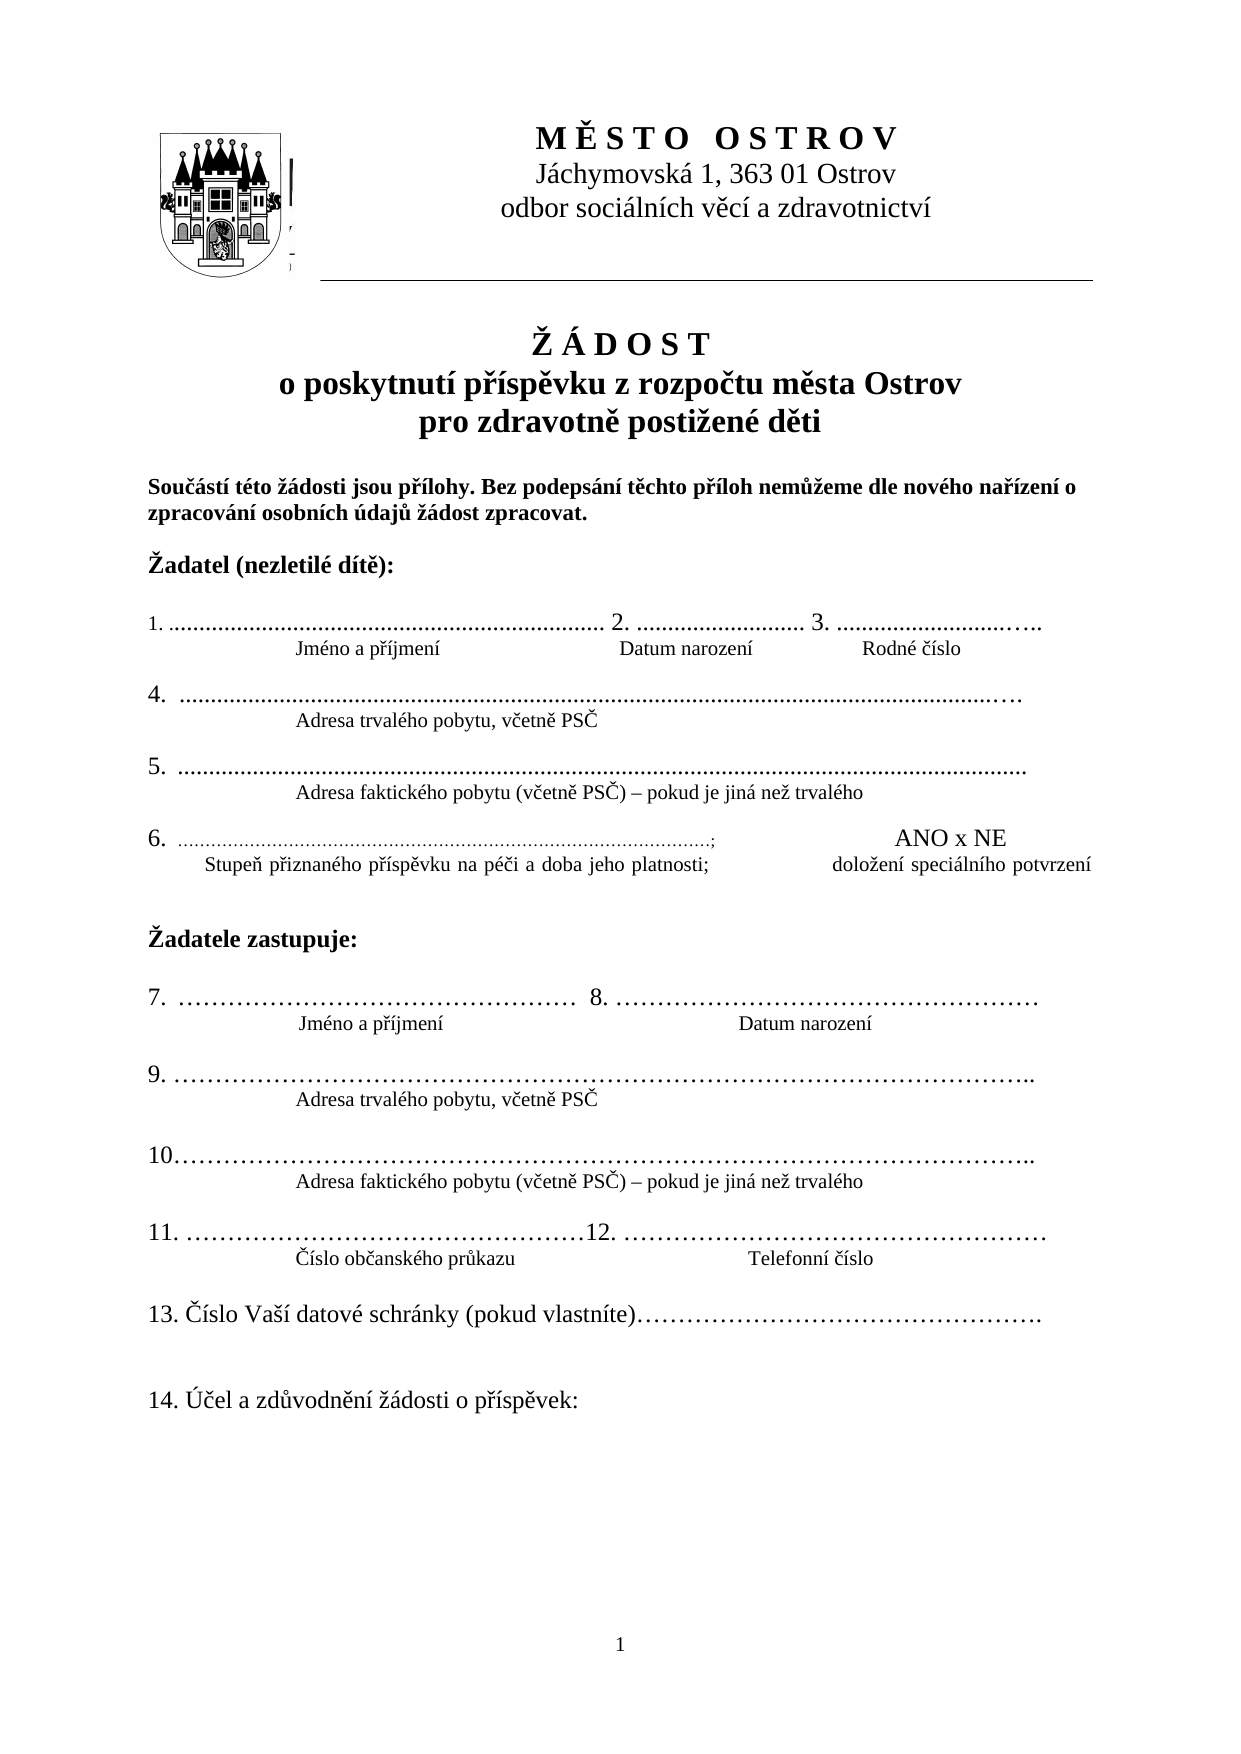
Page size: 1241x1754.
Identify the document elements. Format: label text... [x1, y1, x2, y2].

list ………………………………………… 8. …………………………………………… [148, 982, 1093, 1011]
text 14. Účel a zdůvodnění žádosti o příspěvek: [148, 1385, 1093, 1414]
text Žadatele zastupuje: [148, 924, 1093, 953]
text Adresa faktického pobytu (včetně PSČ) – pokud je jiná než trvalého [148, 780, 1093, 804]
text Součástí této žádosti jsou přílohy. Bez podepsání těchto příloh nemůžeme dle nového nařízení o zpracování osobních údajů žádost zpracovat. [148, 473, 1093, 526]
text Adresa trvalého pobytu, včetně PSČ [148, 708, 1093, 732]
subtitle odbor sociálních věcí a zdravotnictví [321, 190, 1093, 280]
text pro zdravotně postižené děti [148, 401, 1093, 439]
text Adresa trvalého pobytu, včetně PSČ [148, 1087, 1093, 1111]
text o poskytnutí příspěvku z rozpočtu města Ostrov [148, 363, 1093, 401]
text Žadatel (nezletilé dítě): [148, 550, 1093, 579]
text Číslo občanského průkazu Telefonní číslo [148, 1246, 1093, 1270]
text 11. …………………………………………12. …………………………………………… [148, 1217, 1093, 1246]
text 1. ...................................................................... 2. ........................... 3. ...........................….. [148, 607, 1093, 636]
subtitle Jáchymovská 1, 363 01 Ostrov [321, 156, 1093, 190]
text M Ě S T O O S T R O V [321, 118, 1093, 156]
picture [142, 118, 321, 296]
list ……………………………………………………………………………………; ANO x NE [148, 823, 1093, 852]
text Stupeň přiznaného příspěvku na péči a doba jeho platnosti; doložení speciálního potvrzení [177, 852, 1093, 900]
text Jméno a příjmení Datum narození [148, 1011, 1093, 1034]
text 10………………………………………………………………………………………….. [148, 1140, 1093, 1169]
text Ž Á D O S T [148, 324, 1093, 363]
text Jméno a příjmení Datum narození Rodné číslo [148, 636, 1093, 660]
text 4. ..................................................................................................................................…. [148, 679, 1093, 708]
text 9. ………………………………………………………………………………………….. [148, 1059, 1093, 1087]
text 13. Číslo Vaší datové schránky (pokud vlastníte)…………………………………………. [148, 1299, 1093, 1327]
text Adresa faktického pobytu (včetně PSČ) – pokud je jiná než trvalého [148, 1169, 1093, 1193]
list ........................................................................................................................................ [148, 751, 1093, 780]
